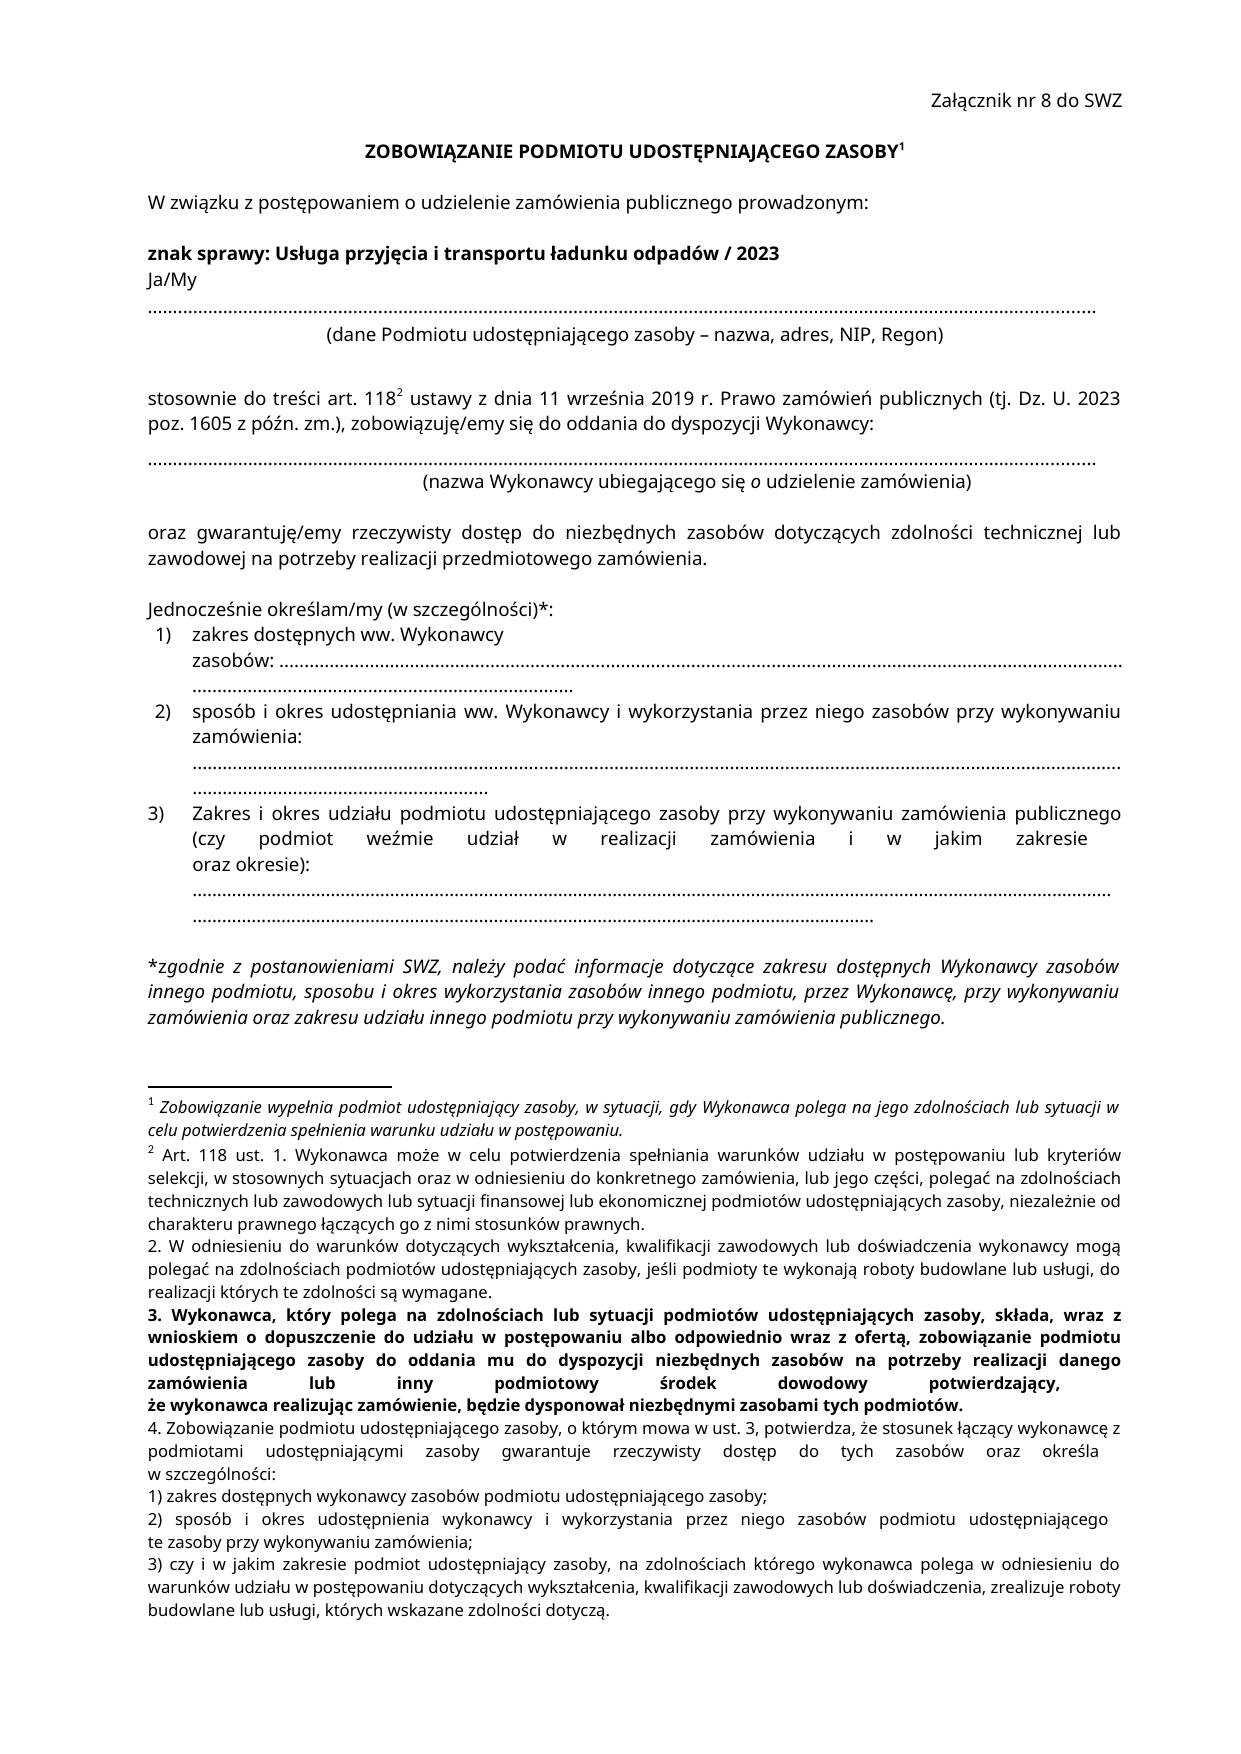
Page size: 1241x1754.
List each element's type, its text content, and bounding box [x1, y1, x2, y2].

text (nazwa Wykonawcy ubiegającego się o udzielenie zamówienia) [423, 469, 1122, 494]
text Ja/My [148, 266, 1122, 291]
list sposób i okres udostępniania ww. Wykonawcy i wykorzystania przez niego zasobów przy wykonywaniu zamówienia: [154, 698, 1122, 749]
text znak sprawy: Usługa przyjęcia i transportu ładunku odpadów / 2023 [148, 240, 1122, 266]
list Zakres i okres udziału podmiotu udostępniającego zasoby przy wykonywaniu zamówienia publicznego (czy podmiot weźmie udział w realizacji zamówienia i w jakim zakresie oraz okresie): [148, 800, 1122, 877]
list zakres dostępnych ww. Wykonawcy zasobów: .................................................................................................................................................................................................................................................... [155, 621, 1122, 698]
text oraz gwarantuję/emy rzeczywisty dostęp do niezbędnych zasobów dotyczących zdolności technicznej lub zawodowej na potrzeby realizacji przedmiotowego zamówienia. [148, 519, 1122, 570]
text ZOBOWIĄZANIE PODMIOTU UDOSTĘPNIAJĄCEGO ZASOBY [148, 138, 1122, 164]
list .................................................................................................................................................................................................................................................... [192, 749, 1122, 800]
text Załącznik nr 8 do SWZ [148, 87, 1122, 113]
text W związku z postępowaniem o udzielenie zamówienia publicznego prowadzonym: [148, 189, 1122, 215]
text Jednocześnie określam/my (w szczególności)*: [148, 596, 1122, 621]
list ……………………………………………………………………………………………………………………………………………………………………………………………………………………………………………………………………………………………… [192, 877, 1122, 928]
text *zgodnie z postanowieniami SWZ, należy podać informacje dotyczące zakresu dostępnych Wykonawcy zasobów innego podmiotu, sposobu i okres wykorzystania zasobów innego podmiotu, przez Wykonawcę, przy wykonywaniu zamówienia oraz zakresu udziału innego podmiotu przy wykonywaniu zamówienia publicznego. [148, 953, 1122, 1030]
text (dane Podmiotu udostępniającego zasoby – nazwa, adres, NIP, Regon) [148, 321, 1122, 347]
text stosownie do treści art. 118 ustawy z dnia 11 września 2019 r. Prawo zamówień publicznych (tj. Dz. U. 2023 poz. 1605 z późn. zm.), zobowiązuję/emy się do oddania do dyspozycji Wykonawcy: [148, 385, 1122, 436]
